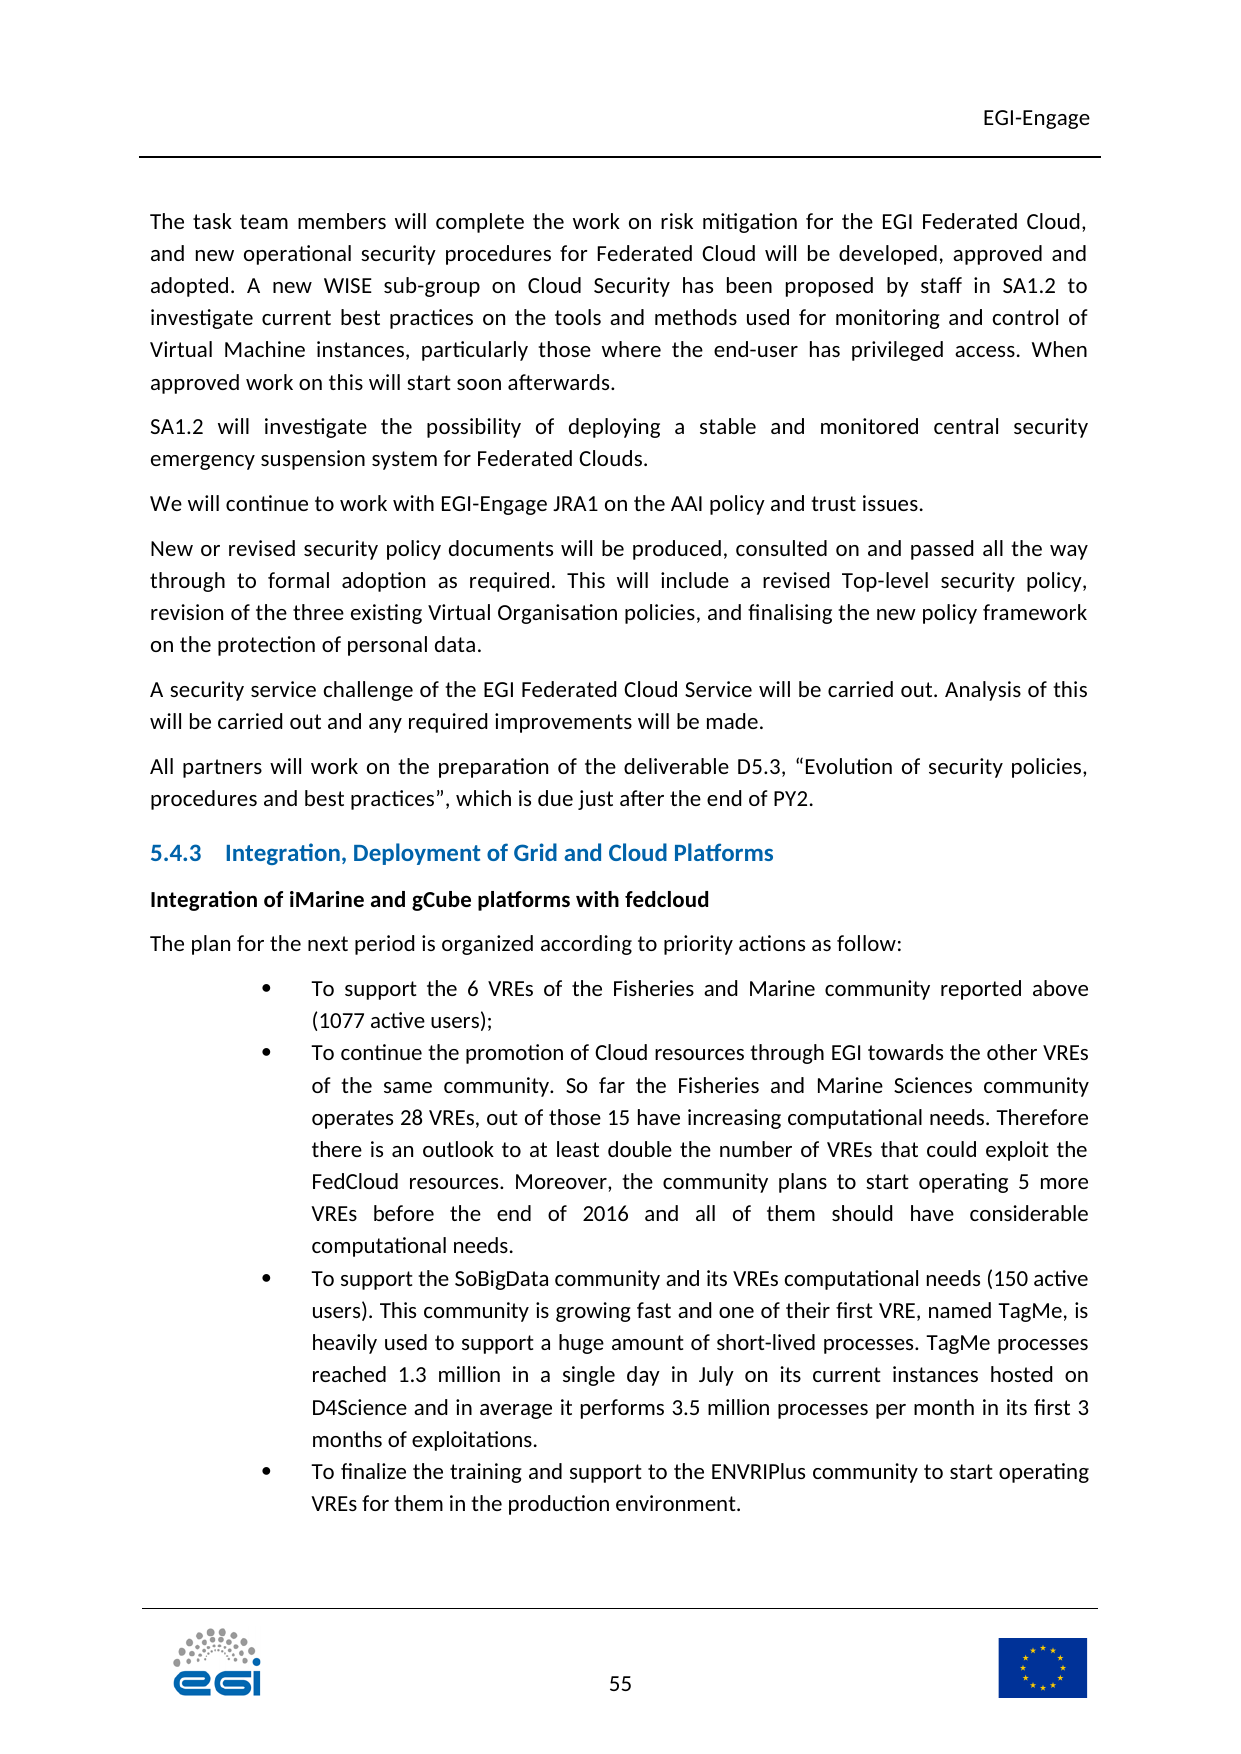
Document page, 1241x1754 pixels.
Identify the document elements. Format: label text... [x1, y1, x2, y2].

text SA1.2 will investigate the possibility of deploying a stable and monitored central security emergency suspension system for Federated Clouds. [150, 412, 1090, 473]
text All partners will work on the preparation of the deliverable D5.3, “Evolution of security policies, procedures and best practices”, which is due just after the end of PY2. [150, 752, 1090, 812]
text The task team members will complete the work on risk mitigation for the EGI Federated Cloud, and new operational security procedures for Federated Cloud will be developed, approved and adopted. A new WISE sub-group on Cloud Security has been proposed by staff in SA1.2 to investigate current best practices on the tools and methods used for monitoring and control of Virtual Machine instances, particularly those where the end-user has privileged access. When approved work on this will start soon afterwards. [150, 207, 1090, 396]
subtitle Integration, Deployment of Grid and Cloud Platforms [150, 837, 1090, 868]
text New or revised security policy documents will be produced, consulted on and passed all the way through to formal adoption as required. This will include a revised Top-level security policy, revision of the three existing Virtual Organisation policies, and finalising the new policy framework on the protection of personal data. [150, 534, 1090, 658]
text Integration of iMarine and gCube platforms with fedcloud [150, 885, 1090, 913]
list To continue the promotion of Cloud resources through EGI towards the other VREs of the same community. So far the Fisheries and Marine Sciences community operates 28 VREs, out of those 15 have increasing computational needs. Therefore there is an outlook to at least double the number of VREs that could exploit the FedCloud resources. Moreover, the community plans to start operating 5 more VREs before the end of 2016 and all of them should have considerable computational needs. [262, 1038, 1090, 1260]
list To support the SoBigData community and its VREs computational needs (150 active users). This community is growing fast and one of their first VRE, named TagMe, is heavily used to support a huge amount of short-lived processes. TagMe processes reached 1.3 million in a single day in July on its current instances hosted on D4Science and in average it performs 3.5 million processes per month in its first 3 months of exploitations. [262, 1264, 1090, 1453]
text We will continue to work with EGI-Engage JRA1 on the AAI policy and trust issues. [150, 489, 1090, 517]
list To finalize the training and support to the ENVRIPlus community to start operating VREs for them in the production environment. [262, 1457, 1090, 1517]
picture [998, 1638, 1088, 1698]
list To support the 6 VREs of the Fisheries and Marine community reported above (1077 active users); [262, 974, 1090, 1034]
text A security service challenge of the EGI Federated Cloud Service will be carried out. Analysis of this will be carried out and any required improvements will be made. [150, 675, 1090, 735]
text The plan for the next period is organized according to priority actions as follow: [150, 929, 1090, 957]
picture [153, 1626, 279, 1698]
